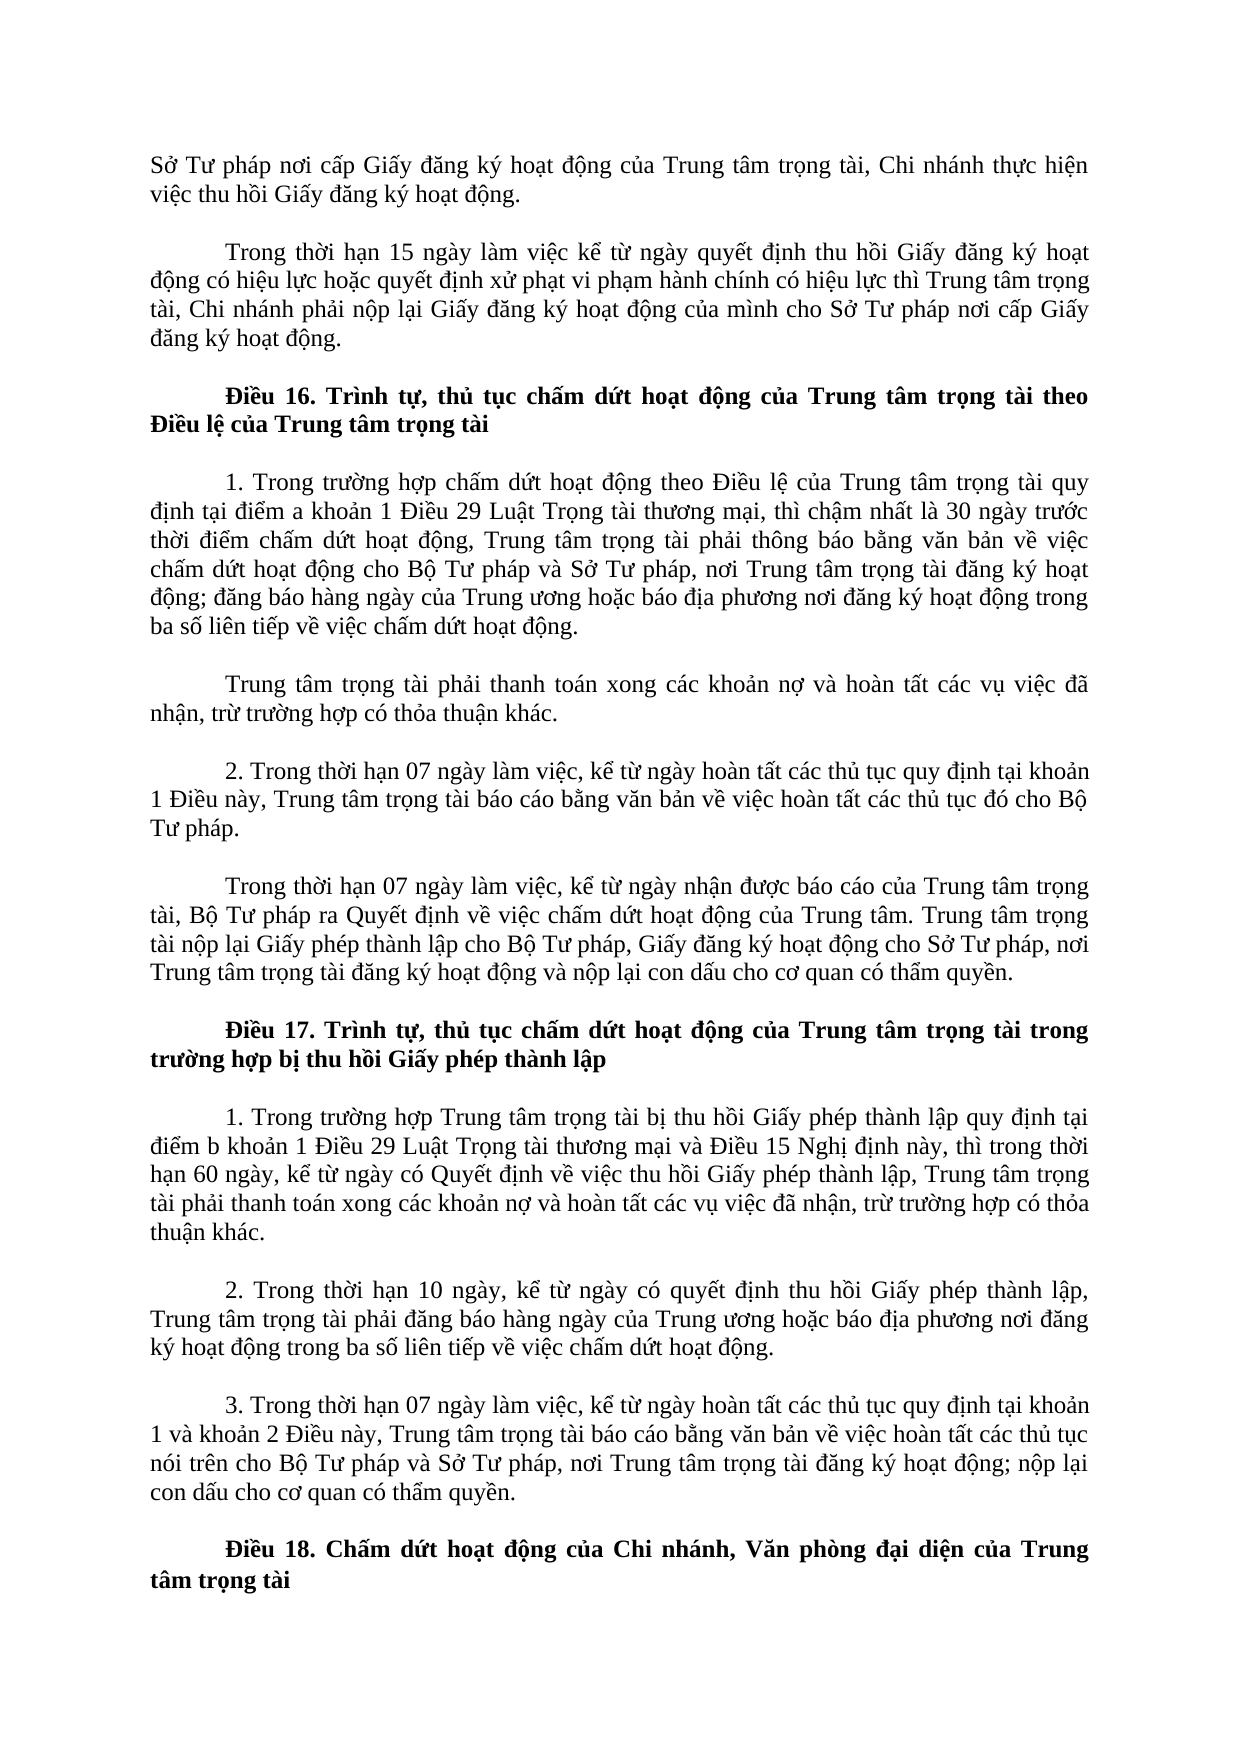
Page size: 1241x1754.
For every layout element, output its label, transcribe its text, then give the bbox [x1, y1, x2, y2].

text Trong thời hạn 15 ngày làm việc kể từ ngày quyết định thu hồi Giấy đăng ký hoạt động có hiệu lực hoặc quyết định xử phạt vi phạm hành chính có hiệu lực thì Trung tâm trọng tài, Chi nhánh phải nộp lại Giấy đăng ký hoạt động của mình cho Sở Tư pháp nơi cấp Giấy đăng ký hoạt động. [150, 237, 1090, 352]
text 2. Trong thời hạn 10 ngày, kể từ ngày có quyết định thu hồi Giấy phép thành lập, Trung tâm trọng tài phải đăng báo hàng ngày của Trung ương hoặc báo địa phương nơi đăng ký hoạt động trong ba số liên tiếp về việc chấm dứt hoạt động. [150, 1275, 1090, 1361]
text 3. Trong thời hạn 07 ngày làm việc, kể từ ngày hoàn tất các thủ tục quy định tại khoản 1 và khoản 2 Điều này, Trung tâm trọng tài báo cáo bằng văn bản về việc hoàn tất các thủ tục nói trên cho Bộ Tư pháp và Sở Tư pháp, nơi Trung tâm trọng tài đăng ký hoạt động; nộp lại con dấu cho cơ quan có thẩm quyền. [150, 1390, 1090, 1505]
text Trong thời hạn 07 ngày làm việc, kể từ ngày nhận được báo cáo của Trung tâm trọng tài, Bộ Tư pháp ra Quyết định về việc chấm dứt hoạt động của Trung tâm. Trung tâm trọng tài nộp lại Giấy phép thành lập cho Bộ Tư pháp, Giấy đăng ký hoạt động cho Sở Tư pháp, nơi Trung tâm trọng tài đăng ký hoạt động và nộp lại con dấu cho cơ quan có thẩm quyền. [150, 871, 1090, 986]
text Điều 16. Trình tự, thủ tục chấm dứt hoạt động của Trung tâm trọng tài theo Điều lệ của Trung tâm trọng tài [150, 381, 1090, 438]
text 1. Trong trường hợp chấm dứt hoạt động theo Điều lệ của Trung tâm trọng tài quy định tại điểm a khoản 1 Điều 29 Luật Trọng tài thương mại, thì chậm nhất là 30 ngày trước thời điểm chấm dứt hoạt động, Trung tâm trọng tài phải thông báo bằng văn bản về việc chấm dứt hoạt động cho Bộ Tư pháp và Sở Tư pháp, nơi Trung tâm trọng tài đăng ký hoạt động; đăng báo hàng ngày của Trung ương hoặc báo địa phương nơi đăng ký hoạt động trong ba số liên tiếp về việc chấm dứt hoạt động. [150, 467, 1090, 640]
text 2. Trong thời hạn 07 ngày làm việc, kể từ ngày hoàn tất các thủ tục quy định tại khoản 1 Điều này, Trung tâm trọng tài báo cáo bằng văn bản về việc hoàn tất các thủ tục đó cho Bộ Tư pháp. [150, 756, 1090, 842]
text Điều 18. Chấm dứt hoạt động của Chi nhánh, Văn phòng đại diện của Trung tâm trọng tài [150, 1534, 1090, 1593]
text 1. Trong trường hợp Trung tâm trọng tài bị thu hồi Giấy phép thành lập quy định tại điểm b khoản 1 Điều 29 Luật Trọng tài thương mại và Điều 15 Nghị định này, thì trong thời hạn 60 ngày, kể từ ngày có Quyết định về việc thu hồi Giấy phép thành lập, Trung tâm trọng tài phải thanh toán xong các khoản nợ và hoàn tất các vụ việc đã nhận, trừ trường hợp có thỏa thuận khác. [150, 1102, 1090, 1246]
text Điều 17. Trình tự, thủ tục chấm dứt hoạt động của Trung tâm trọng tài trong trường hợp bị thu hồi Giấy phép thành lập [150, 1015, 1090, 1073]
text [150, 150, 1090, 207]
text Trung tâm trọng tài phải thanh toán xong các khoản nợ và hoàn tất các vụ việc đã nhận, trừ trường hợp có thỏa thuận khác. [150, 669, 1090, 727]
